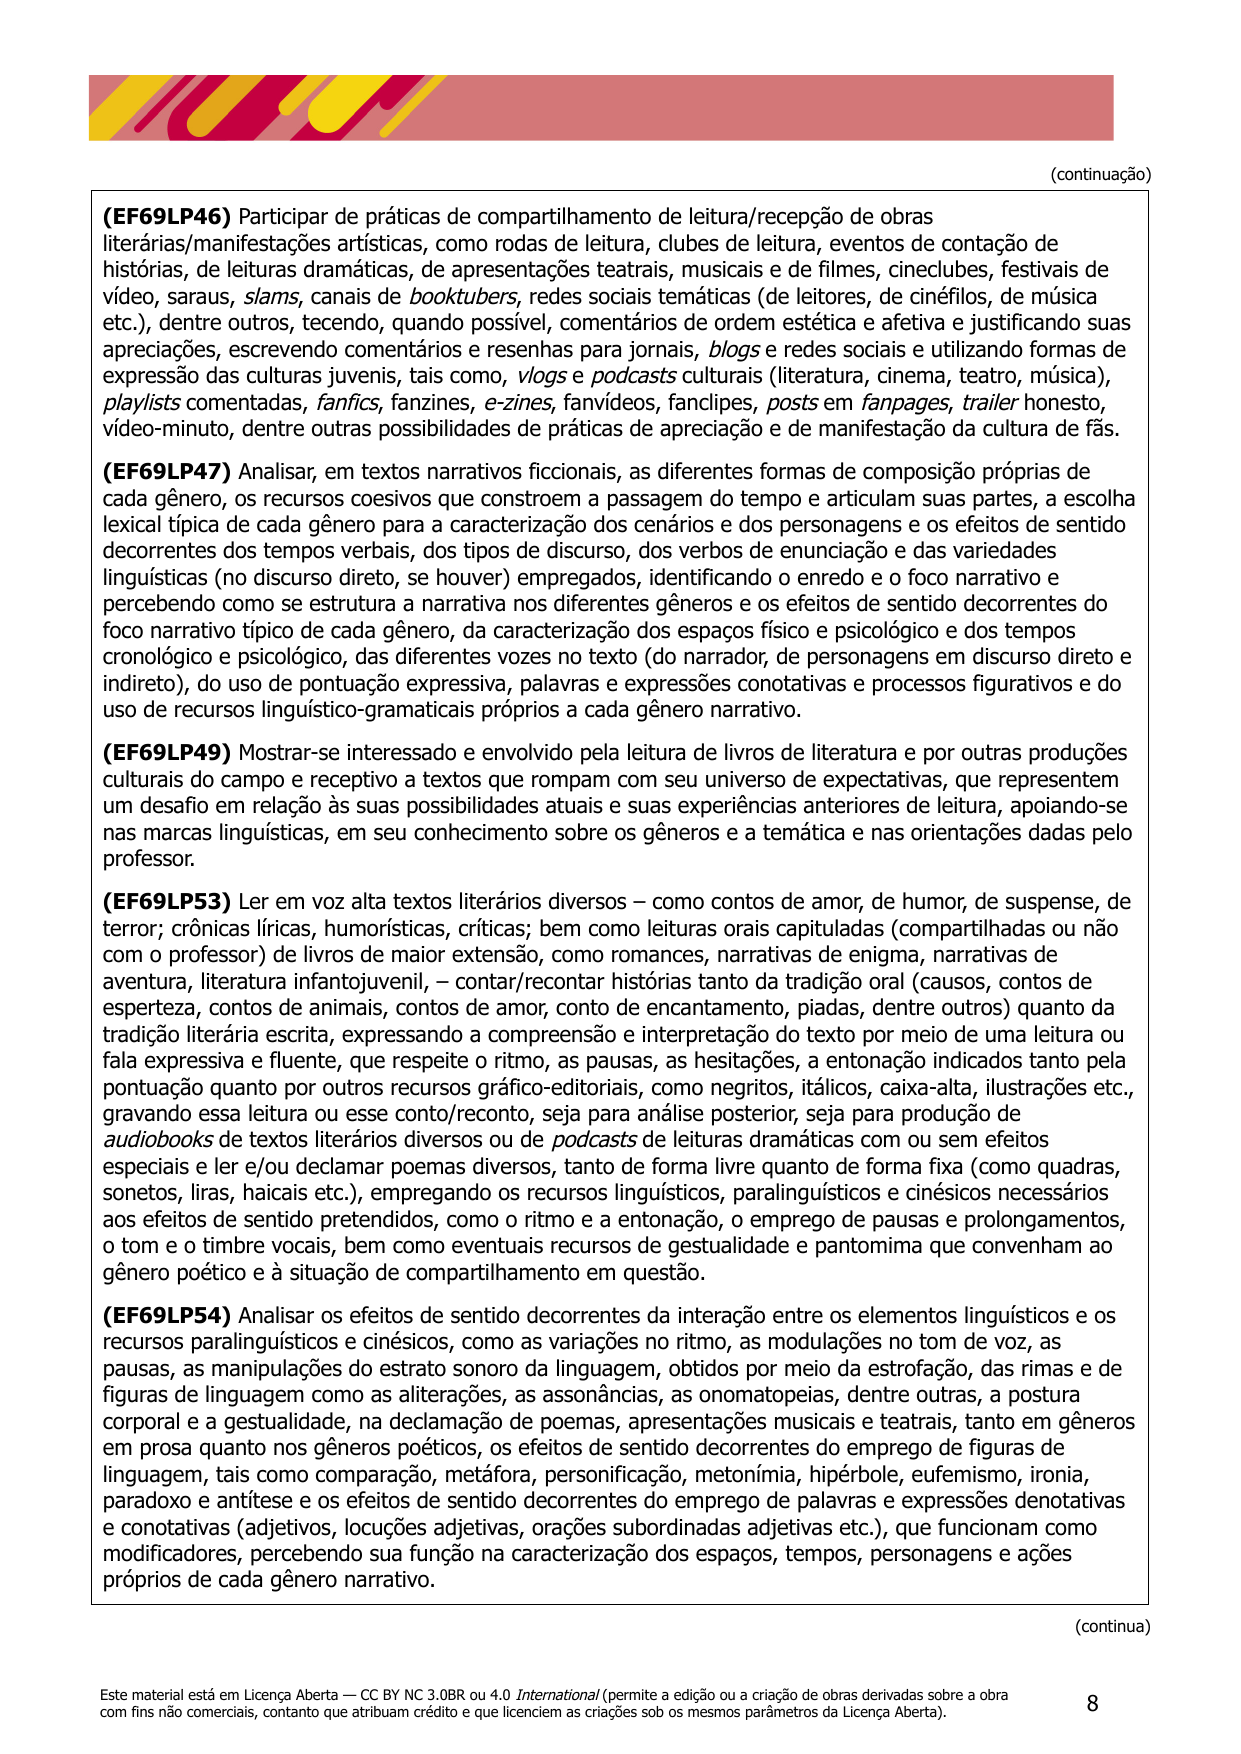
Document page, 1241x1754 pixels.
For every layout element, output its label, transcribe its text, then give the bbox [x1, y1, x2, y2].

picture [88, 75, 1114, 153]
text (continua) [975, 1611, 1167, 1636]
table_header (EF69LP46) Participar de práticas de compartilhamento de leitura/recepção de obras literárias/manifestações artísticas, como rodas de leitura, clubes de leitura, eventos de contação de histórias, de leituras dramáticas, de apresentações teatrais, musicais e de filmes, cineclubes, festivais de vídeo, saraus, slams, canais de booktubers, redes sociais temáticas (de leitores, de cinéfilos, de música etc.), dentre outros, tecendo, quando possível, comentários de ordem estética e afetiva e justificando suas apreciações, escrevendo comentários e resenhas para jornais, blogs e redes sociais e utilizando formas de expressão das culturas juvenis, tais como, vlogs e podcasts culturais (literatura, cinema, teatro, música), playlists comentadas, fanfics, fanzines, e-zines, fanvídeos, fanclipes, posts em fanpages, trailer honesto, vídeo-minuto, dentre outras possibilidades de práticas de apreciação e de manifestação da cultura de fãs. (EF69LP47) Analisar, em textos narrativos ficcionais, as diferentes formas de composição próprias de cada gênero, os recursos coesivos que constroem a passagem do tempo e articulam suas partes, a escolha lexical típica de cada gênero para a caracterização dos cenários e dos personagens e os efeitos de sentido decorrentes dos tempos verbais, dos tipos de discurso, dos verbos de enunciação e das variedades linguísticas (no discurso direto, se houver) empregados, identificando o enredo e o foco narrativo e percebendo como se estrutura a narrativa nos diferentes gêneros e os efeitos de sentido decorrentes do foco narrativo típico de cada gênero, da caracterização dos espaços físico e psicológico e dos tempos cronológico e psicológico, das diferentes vozes no texto (do narrador, de personagens em discurso direto e indireto), do uso de pontuação expressiva, palavras e expressões conotativas e processos figurativos e do uso de recursos linguístico-gramaticais próprios a cada gênero narrativo. (EF69LP49) Mostrar-se interessado e envolvido pela leitura de livros de literatura e por outras produções culturais do campo e receptivo a textos que rompam com seu universo de expectativas, que representem um desafio em relação às suas possibilidades atuais e suas experiências anteriores de leitura, apoiando-se nas marcas linguísticas, em seu conhecimento sobre os gêneros e a temática e nas orientações dadas pelo professor. (EF69LP53) Ler em voz alta textos literários diversos – como contos de amor, de humor, de suspense, de terror; crônicas líricas, humorísticas, críticas; bem como leituras orais capituladas (compartilhadas ou não com o professor) de livros de maior extensão, como romances, narrativas de enigma, narrativas de aventura, literatura infantojuvenil, – contar/recontar histórias tanto da tradição oral (causos, contos de esperteza, contos de animais, contos de amor, conto de encantamento, piadas, dentre outros) quanto da tradição literária escrita, expressando a compreensão e interpretação do texto por meio de uma leitura ou fala expressiva e fluente, que respeite o ritmo, as pausas, as hesitações, a entonação indicados tanto pela pontuação quanto por outros recursos gráfico-editoriais, como negritos, itálicos, caixa-alta, ilustrações etc., gravando essa leitura ou esse conto/reconto, seja para análise posterior, seja para produção de audiobooks de textos literários diversos ou de podcasts de leituras dramáticas com ou sem efeitos especiais e ler e/ou declamar poemas diversos, tanto de forma livre quanto de forma fixa (como quadras, sonetos, liras, haicais etc.), empregando os recursos linguísticos, paralinguísticos e cinésicos necessários aos efeitos de sentido pretendidos, como o ritmo e a entonação, o emprego de pausas e prolongamentos, o tom e o timbre vocais, bem como eventuais recursos de gestualidade e pantomima que convenham ao gênero poético e à situação de compartilhamento em questão. (EF69LP54) Analisar os efeitos de sentido decorrentes da interação entre os elementos linguísticos e os recursos paralinguísticos e cinésicos, como as variações no ritmo, as modulações no tom de voz, as pausas, as manipulações do estrato sonoro da linguagem, obtidos por meio da estrofação, das rimas e de figuras de linguagem como as aliterações, as assonâncias, as onomatopeias, dentre outras, a postura corporal e a gestualidade, na declamação de poemas, apresentações musicais e teatrais, tanto em gêneros em prosa quanto nos gêneros poéticos, os efeitos de sentido decorrentes do emprego de figuras de linguagem, tais como comparação, metáfora, personificação, metonímia, hipérbole, eufemismo, ironia, paradoxo e antítese e os efeitos de sentido decorrentes do emprego de palavras e expressões denotativas e conotativas (adjetivos, locuções adjetivas, orações subordinadas adjetivas etc.), que funcionam como modificadores, percebendo sua função na caracterização dos espaços, tempos, personagens e ações próprios de cada gênero narrativo. [92, 191, 1148, 1604]
text (continuação) [901, 159, 1152, 184]
